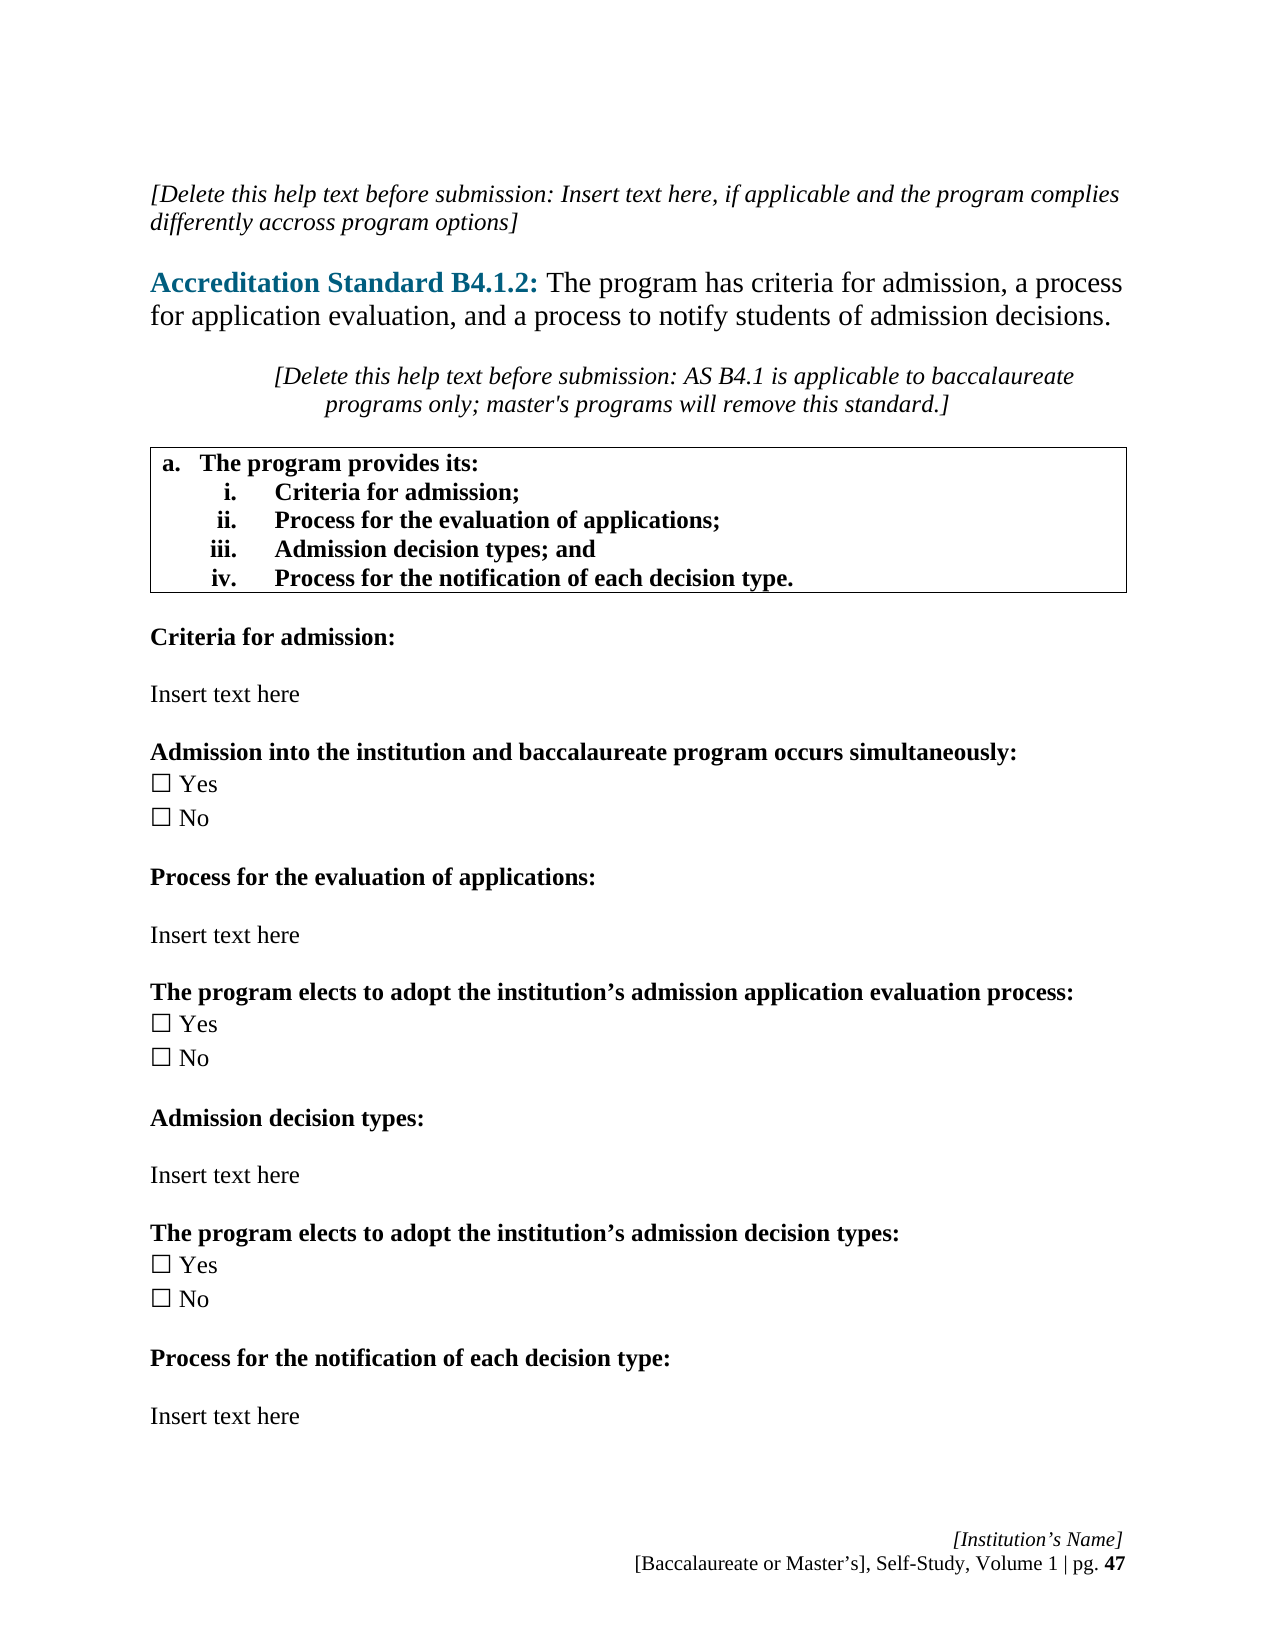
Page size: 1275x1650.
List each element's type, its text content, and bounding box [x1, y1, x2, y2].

text Process for the notification of each decision type: [150, 1343, 1125, 1372]
text The program elects to adopt the institution’s admission application evaluation process: [150, 977, 1125, 1006]
text Yes [150, 1247, 1125, 1281]
text No [150, 799, 1125, 833]
text Admission into the institution and baccalaureate program occurs simultaneously: [150, 737, 1125, 765]
text Admission decision types: [150, 1103, 1125, 1132]
text Yes [150, 1006, 1125, 1040]
text Insert text here [150, 920, 1125, 948]
text The program elects to adopt the institution’s admission decision types: [150, 1218, 1125, 1247]
text No [150, 1281, 1125, 1315]
text No [150, 1040, 1125, 1074]
text [Delete this help text before submission: Insert text here, if applicable and the program complies differently accross program options] [150, 150, 1125, 236]
text Criteria for admission: [150, 622, 1125, 650]
text Accreditation Standard B4.1.2: The program has criteria for admission, a process for application evaluation, and a process to notify students of admission decisions. [150, 265, 1125, 332]
text Process for the evaluation of applications: [150, 862, 1125, 891]
text [Delete this help text before submission: AS B4.1 is applicable to baccalaureate programs only; master's programs will remove this standard.] [150, 361, 1125, 418]
table_header The program provides its: Criteria for admission; Process for the evaluation of applications; Admission decision types; and Process for the notification of each decision type. [151, 448, 1126, 592]
text Yes [150, 765, 1125, 799]
